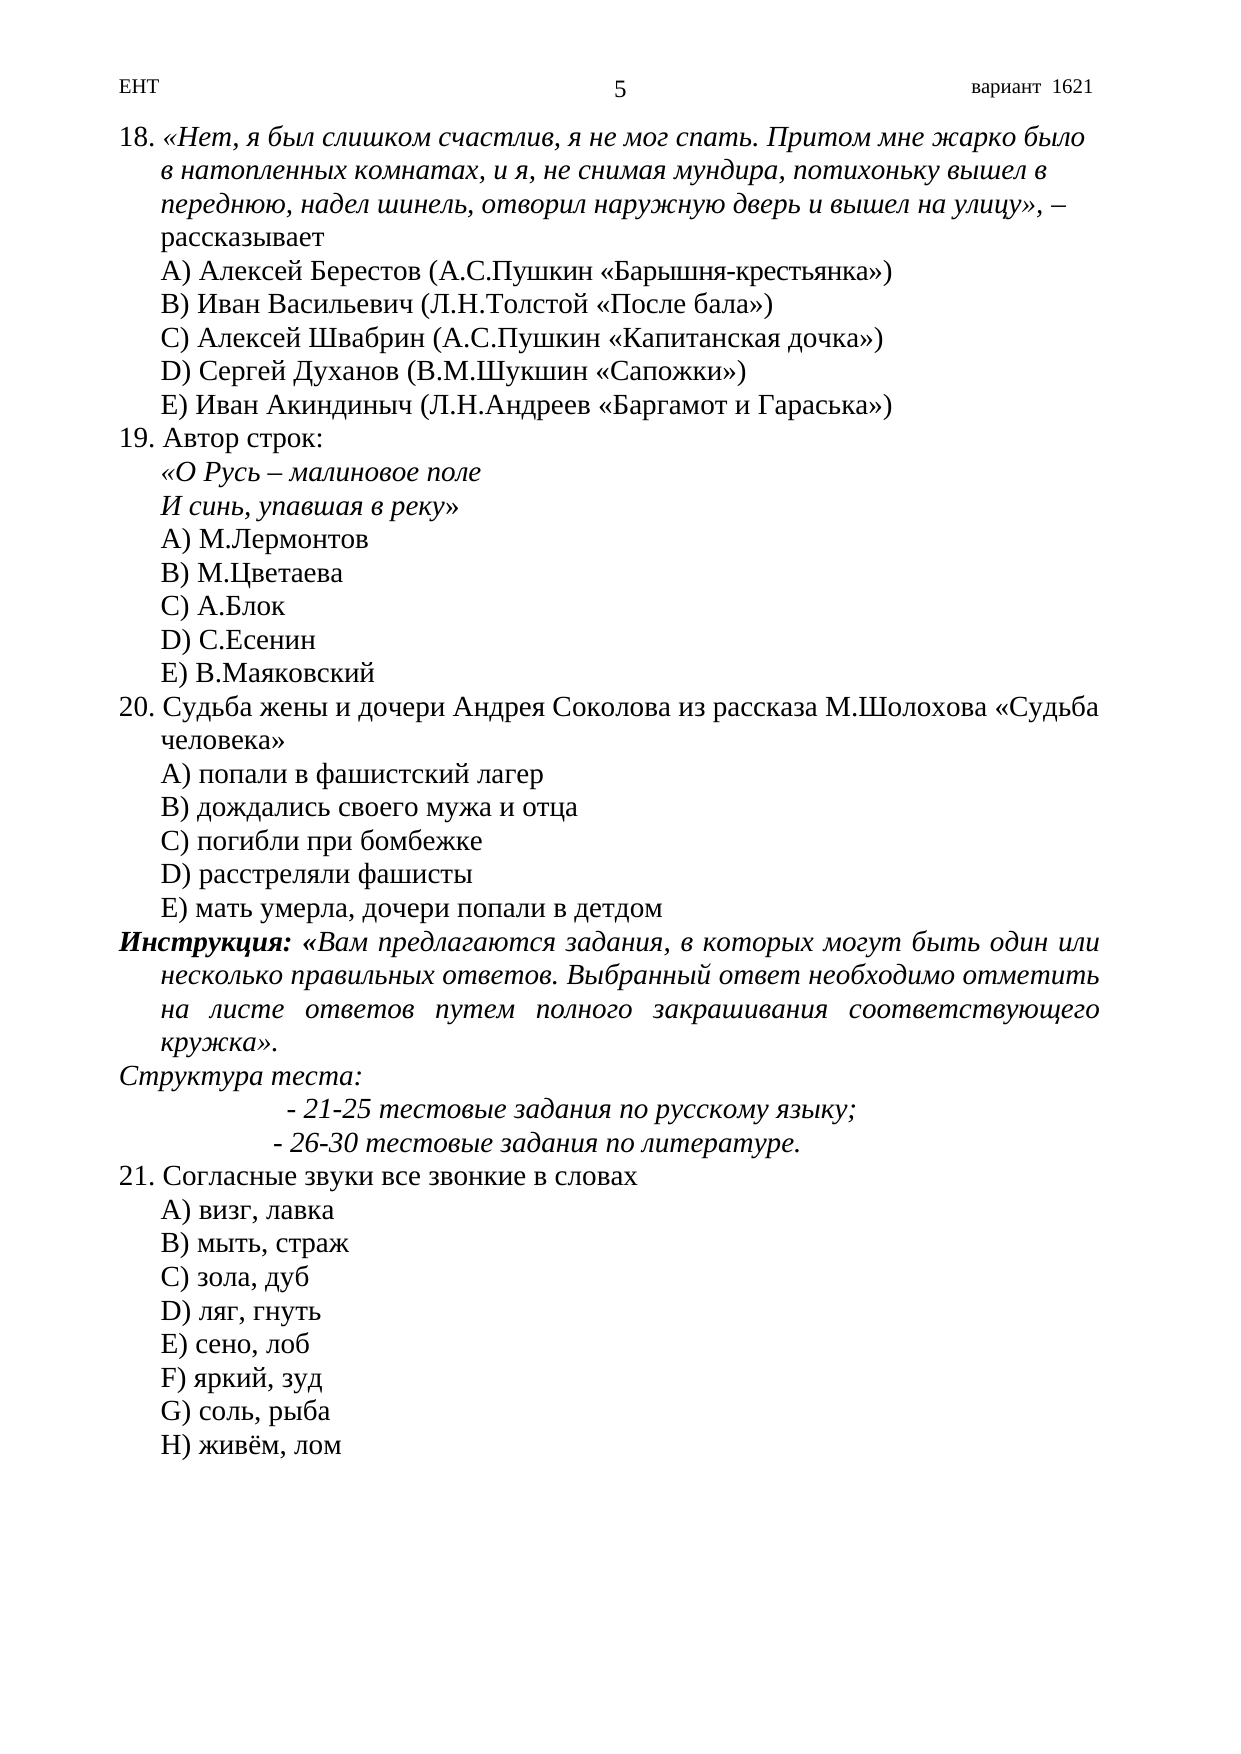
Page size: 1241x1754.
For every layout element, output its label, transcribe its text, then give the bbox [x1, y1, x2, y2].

table_cell 20. Судьба жены и дочери Андрея Соколова из рассказа М.Шолохова «Судьба человека» A) попали в фашистский лагер B) дождались своего мужа и отца C) погибли при бомбежке D) расстреляли фашисты E) мать умерла, дочери попали в детдом [108, 689, 1112, 924]
table_cell Инструкция: «Вам предлагаются задания, в которых могут быть один или несколько правильных ответов. Выбранный ответ необходимо отметить на листе ответов путем полного закрашивания соответствующего кружка». Структура теста: - 21-25 тестовые задания по русскому языку; - 26-30 тестовые задания по литературе. 21. Согласные звуки все звонкие в словах A) визг, лавка B) мыть, страж C) зола, дуб D) ляг, гнуть E) сено, лоб F) яркий, зуд G) соль, рыба H) живём, лом [108, 924, 1112, 1460]
table_cell 19. Автор строк: «О Русь – малиновое поле И синь, упавшая в реку» A) М.Лермонтов B) М.Цветаева C) А.Блок D) С.Есенин E) В.Маяковский [108, 421, 1112, 689]
table_cell 18. «Нет, я был слишком счастлив, я не мог спать. Притом мне жарко было в натопленных комнатах, и я, не снимая мундира, потихоньку вышел в переднюю, надел шинель, отворил наружную дверь и вышел на улицу», – рассказывает A) Алексей Берестов (А.С.Пушкин «Барышня-крестьянка») B) Иван Васильевич (Л.Н.Толстой «После бала») C) Алексей Швабрин (А.С.Пушкин «Капитанская дочка») D) Сергей Духанов (В.М.Шукшин «Сапожки») E) Иван Акиндиныч (Л.Н.Андреев «Баргамот и Гараська») [108, 119, 1112, 421]
